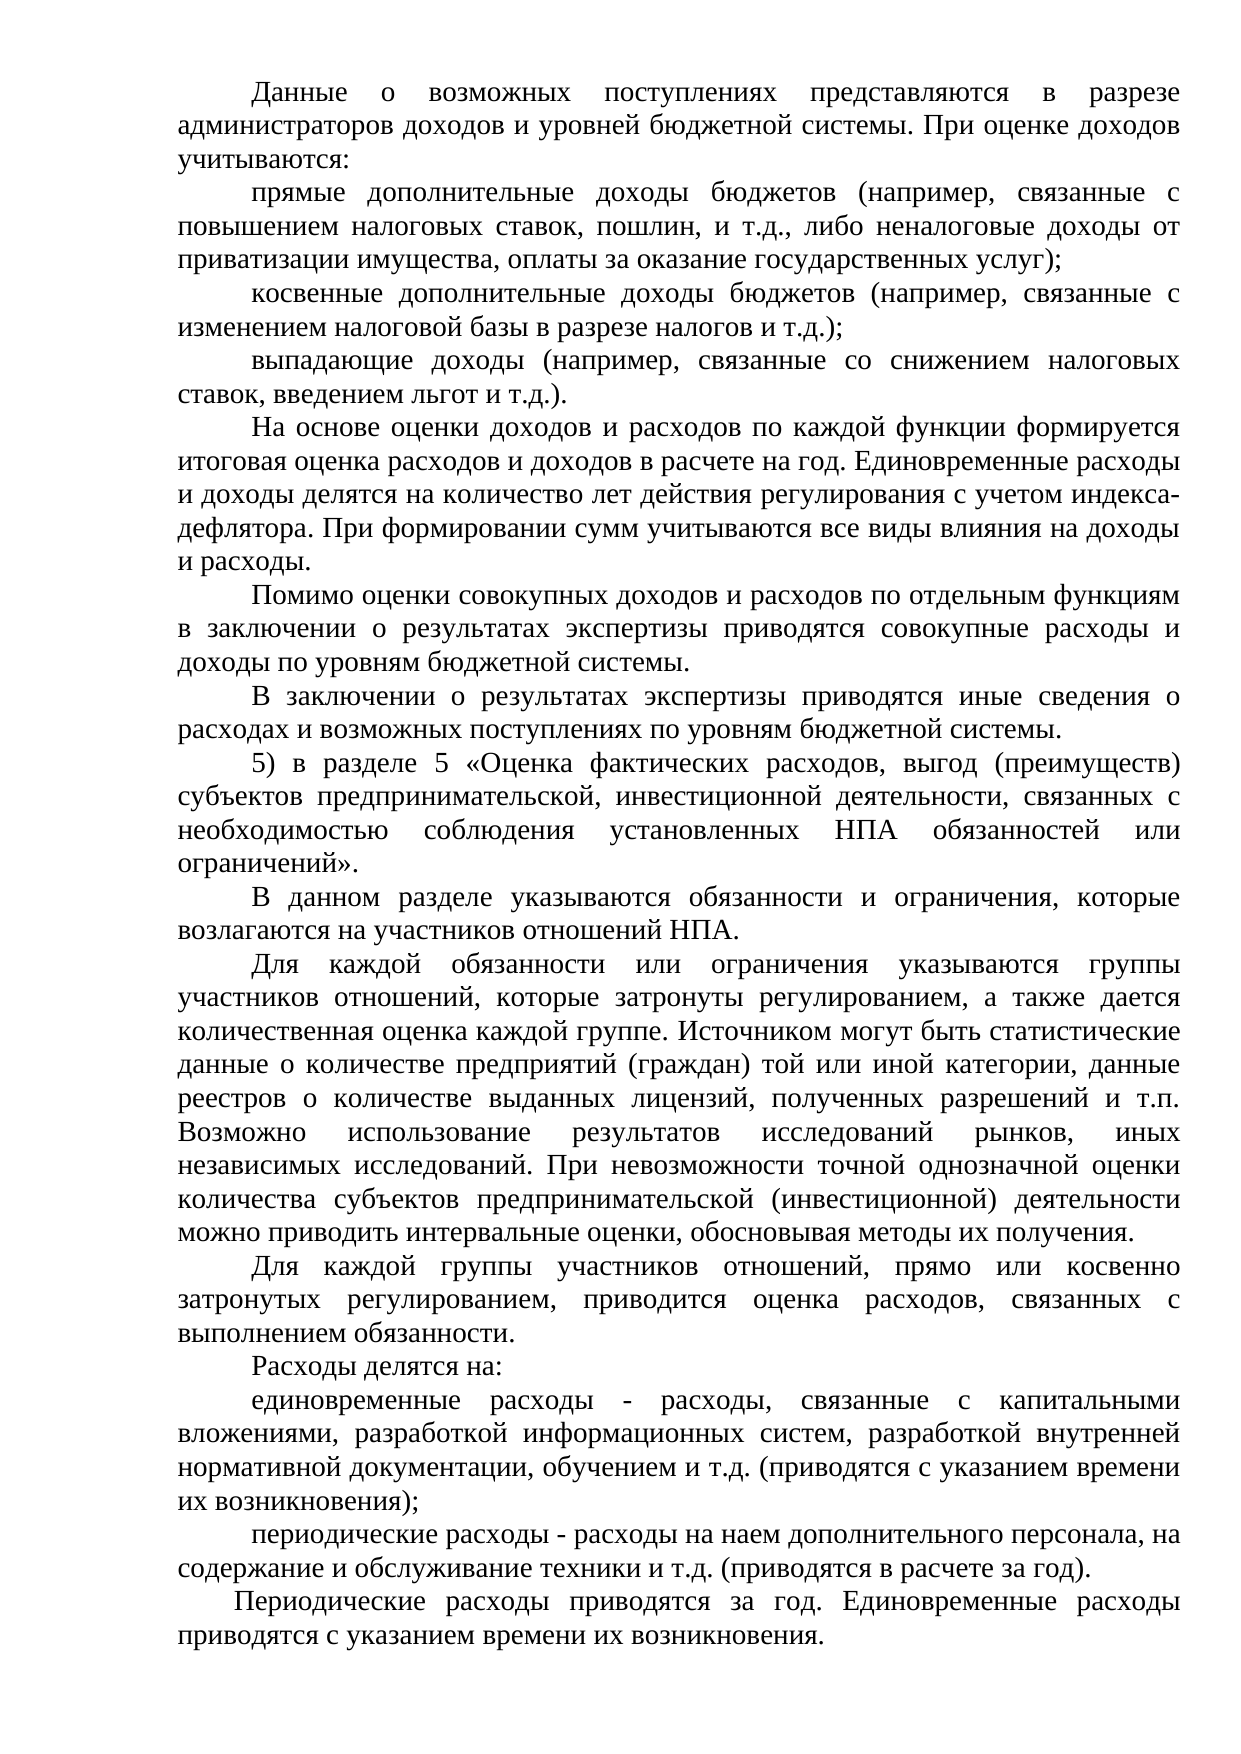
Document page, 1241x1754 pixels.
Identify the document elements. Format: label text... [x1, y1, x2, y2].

text Периодические расходы приводятся за год. Единовременные расходы приводятся с указанием времени их возникновения. [177, 1583, 1181, 1650]
text 5) в разделе 5 «Оценка фактических расходов, выгод (преимуществ) субъектов предпринимательской, инвестиционной деятельности, связанных с необходимостью соблюдения установленных НПА обязанностей или ограничений». [177, 745, 1181, 879]
text В данном разделе указываются обязанности и ограничения, которые возлагаются на участников отношений НПА. [177, 879, 1181, 946]
text прямые дополнительные доходы бюджетов (например, связанные с повышением налоговых ставок, пошлин, и т.д., либо неналоговые доходы от приватизации имущества, оплаты за оказание государственных услуг); [177, 174, 1181, 275]
text В заключении о результатах экспертизы приводятся иные сведения о расходах и возможных поступлениях по уровням бюджетной системы. [177, 678, 1181, 745]
text Данные о возможных поступлениях представляются в разрезе администраторов доходов и уровней бюджетной системы. При оценке доходов учитываются: [177, 74, 1181, 174]
text единовременные расходы - расходы, связанные с капитальными вложениями, разработкой информационных систем, разработкой внутренней нормативной документации, обучением и т.д. (приводятся с указанием времени их возникновения); [177, 1382, 1181, 1516]
text косвенные дополнительные доходы бюджетов (например, связанные с изменением налоговой базы в разрезе налогов и т.д.); [177, 275, 1181, 342]
text Расходы делятся на: [177, 1348, 1181, 1382]
text Для каждой обязанности или ограничения указываются группы участников отношений, которые затронуты регулированием, а также дается количественная оценка каждой группе. Источником могут быть статистические данные о количестве предприятий (граждан) той или иной категории, данные реестров о количестве выданных лицензий, полученных разрешений и т.п. Возможно использование результатов исследований рынков, иных независимых исследований. При невозможности точной однозначной оценки количества субъектов предпринимательской (инвестиционной) деятельности можно приводить интервальные оценки, обосновывая методы их получения. [177, 946, 1181, 1248]
text Помимо оценки совокупных доходов и расходов по отдельным функциям в заключении о результатах экспертизы приводятся совокупные расходы и доходы по уровням бюджетной системы. [177, 577, 1181, 678]
text периодические расходы - расходы на наем дополнительного персонала, на содержание и обслуживание техники и т.д. (приводятся в расчете за год). [177, 1516, 1181, 1583]
text выпадающие доходы (например, связанные со снижением налоговых ставок, введением льгот и т.д.). [177, 342, 1181, 409]
text Для каждой группы участников отношений, прямо или косвенно затронутых регулированием, приводится оценка расходов, связанных с выполнением обязанности. [177, 1248, 1181, 1348]
text На основе оценки доходов и расходов по каждой функции формируется итоговая оценка расходов и доходов в расчете на год. Единовременные расходы и доходы делятся на количество лет действия регулирования с учетом индекса-дефлятора. При формировании сумм учитываются все виды влияния на доходы и расходы. [177, 409, 1181, 577]
